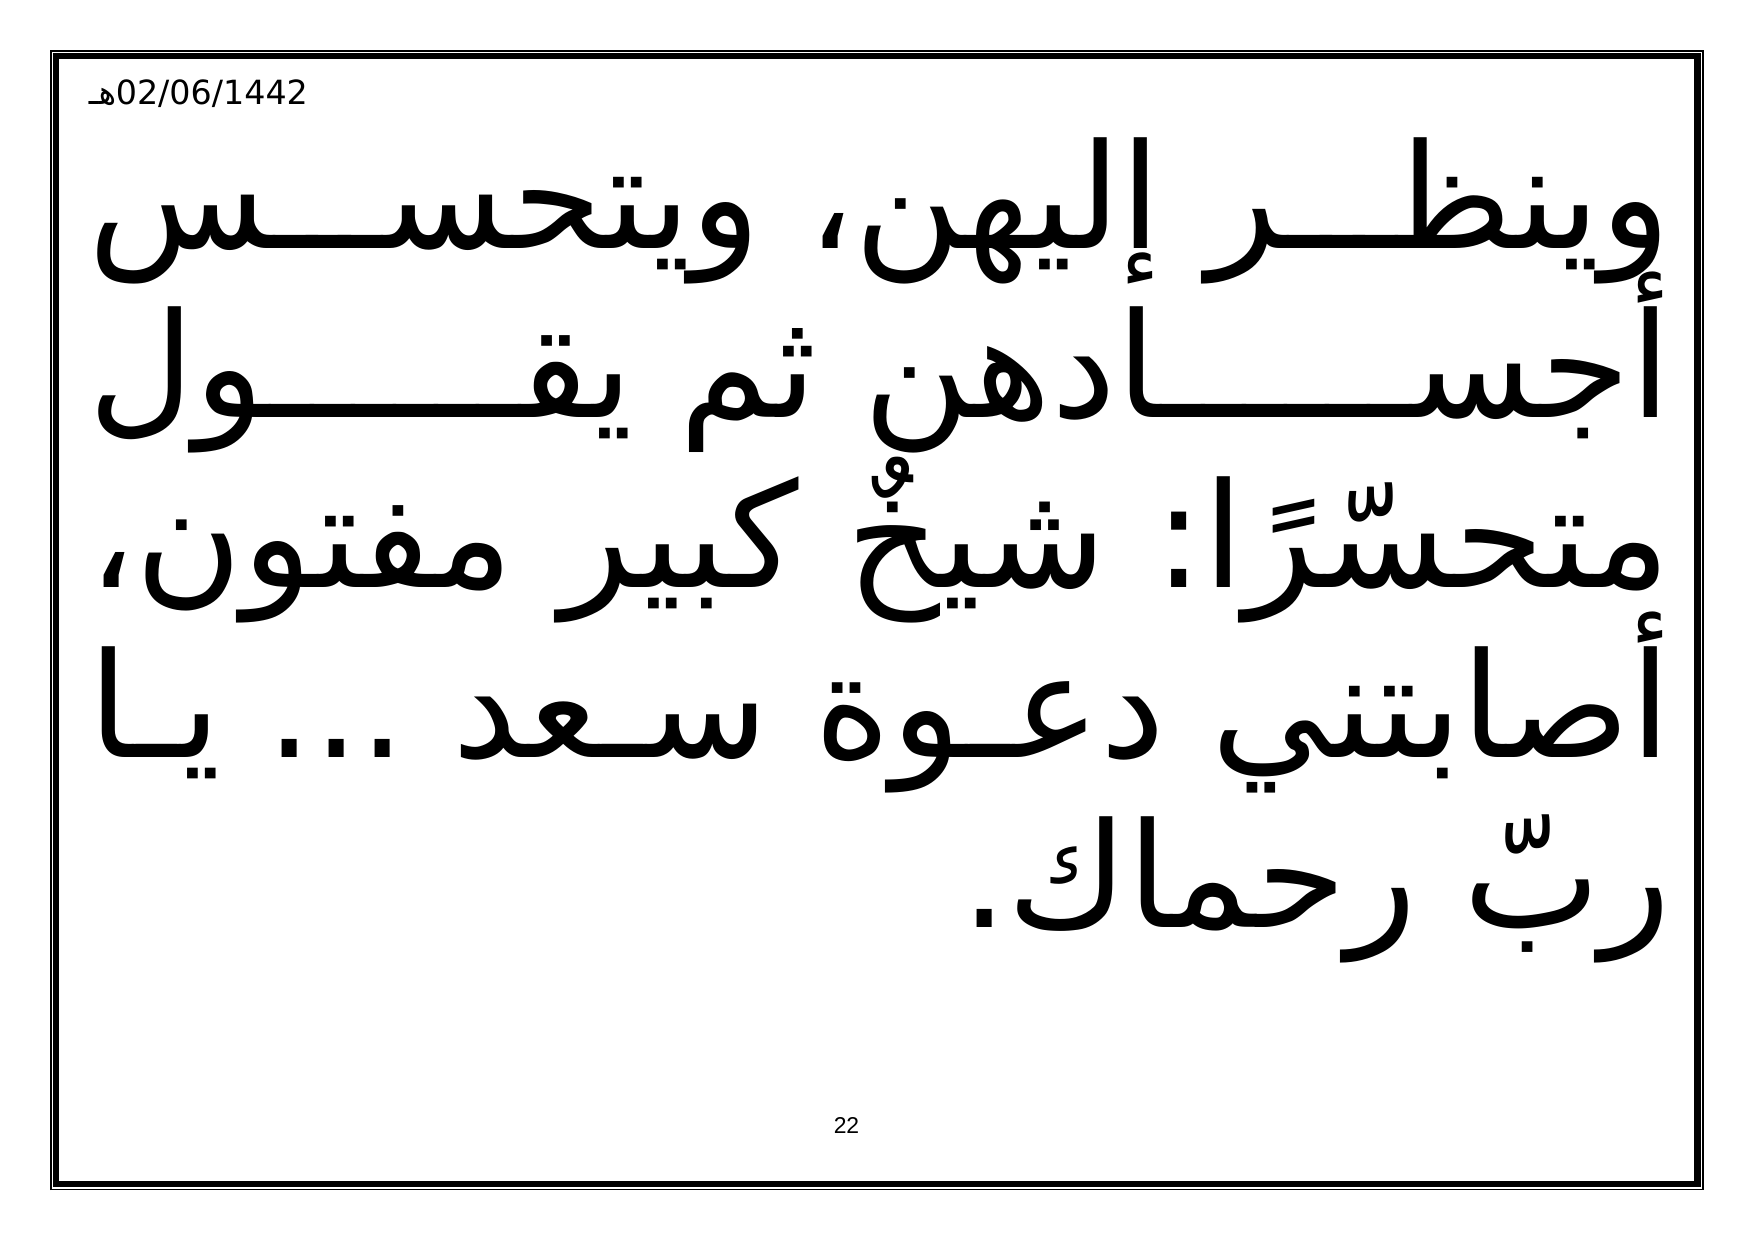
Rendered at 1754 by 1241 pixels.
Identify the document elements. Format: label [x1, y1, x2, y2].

text [89, 113, 1671, 962]
